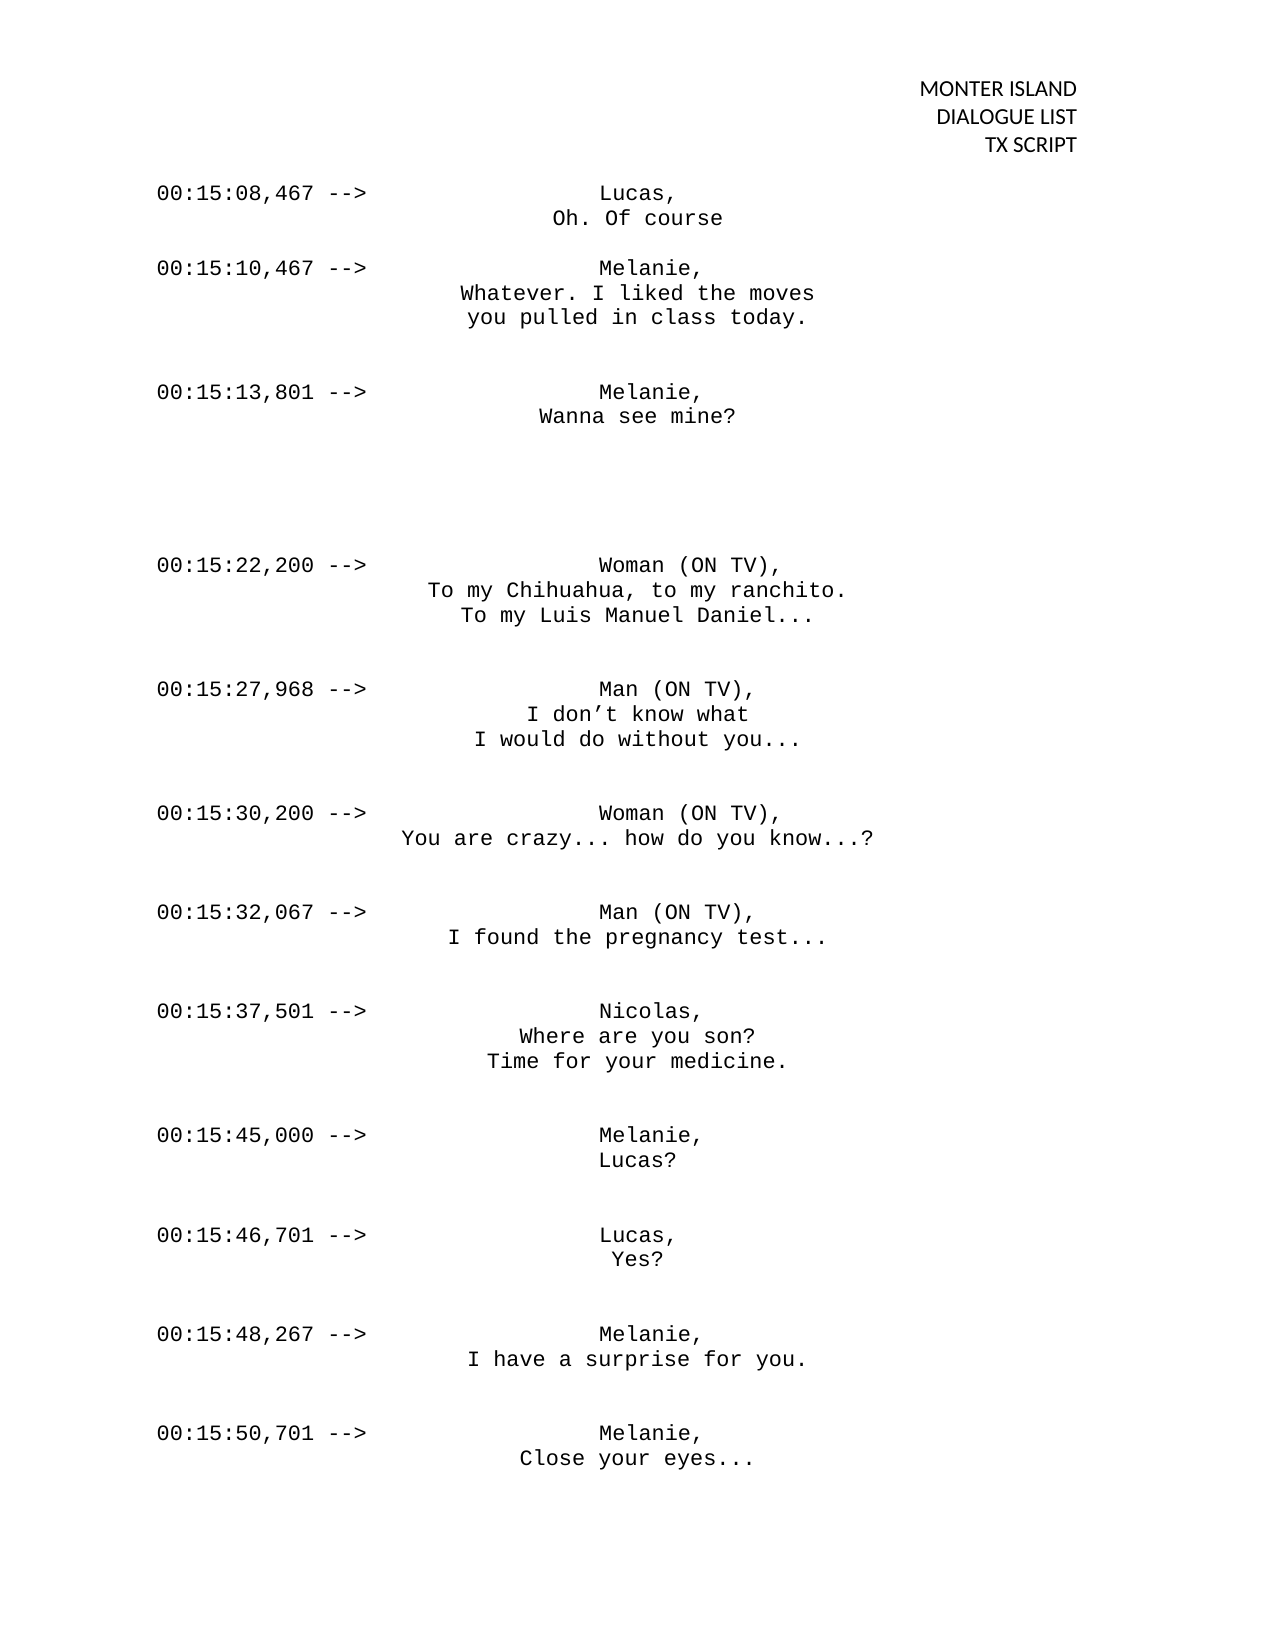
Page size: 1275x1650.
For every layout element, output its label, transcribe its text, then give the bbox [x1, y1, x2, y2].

text Oh. Of course [156, 207, 1118, 232]
text 00:15:48,267 --> Melanie, [156, 1323, 1118, 1348]
text 00:15:46,701 --> Lucas, [156, 1224, 1118, 1249]
text I found the pregnancy test... [156, 926, 1118, 951]
text Wanna see mine? [156, 406, 1118, 431]
text To my Chihuahua, to my ranchito. [156, 579, 1118, 604]
text 00:15:13,801 --> Melanie, [156, 381, 1118, 406]
text Yes? [156, 1249, 1118, 1273]
text 00:15:37,501 --> Nicolas, [156, 1001, 1118, 1026]
text You are crazy... how do you know...? [156, 827, 1118, 852]
text you pulled in class today. [156, 307, 1118, 331]
text I don’t know what [156, 703, 1118, 728]
text 00:15:32,067 --> Man (ON TV), [156, 902, 1118, 926]
text 00:15:27,968 --> Man (ON TV), [156, 678, 1118, 703]
text Lucas? [156, 1149, 1118, 1174]
text Where are you son? [156, 1026, 1118, 1050]
text 00:15:10,467 --> Melanie, [156, 257, 1118, 282]
text 00:15:45,000 --> Melanie, [156, 1125, 1118, 1149]
text 00:15:50,701 --> Melanie, [156, 1422, 1118, 1447]
text 00:15:22,200 --> Woman (ON TV), [156, 554, 1118, 579]
text To my Luis Manuel Daniel... [156, 604, 1118, 629]
text I would do without you... [156, 728, 1118, 753]
text 00:15:30,200 --> Woman (ON TV), [156, 802, 1118, 827]
text Whatever. I liked the moves [156, 282, 1118, 307]
text 00:15:08,467 --> Lucas, [156, 183, 1118, 207]
text I have a surprise for you. [156, 1348, 1118, 1373]
text Time for your medicine. [156, 1050, 1118, 1075]
text Close your eyes... [156, 1447, 1118, 1472]
